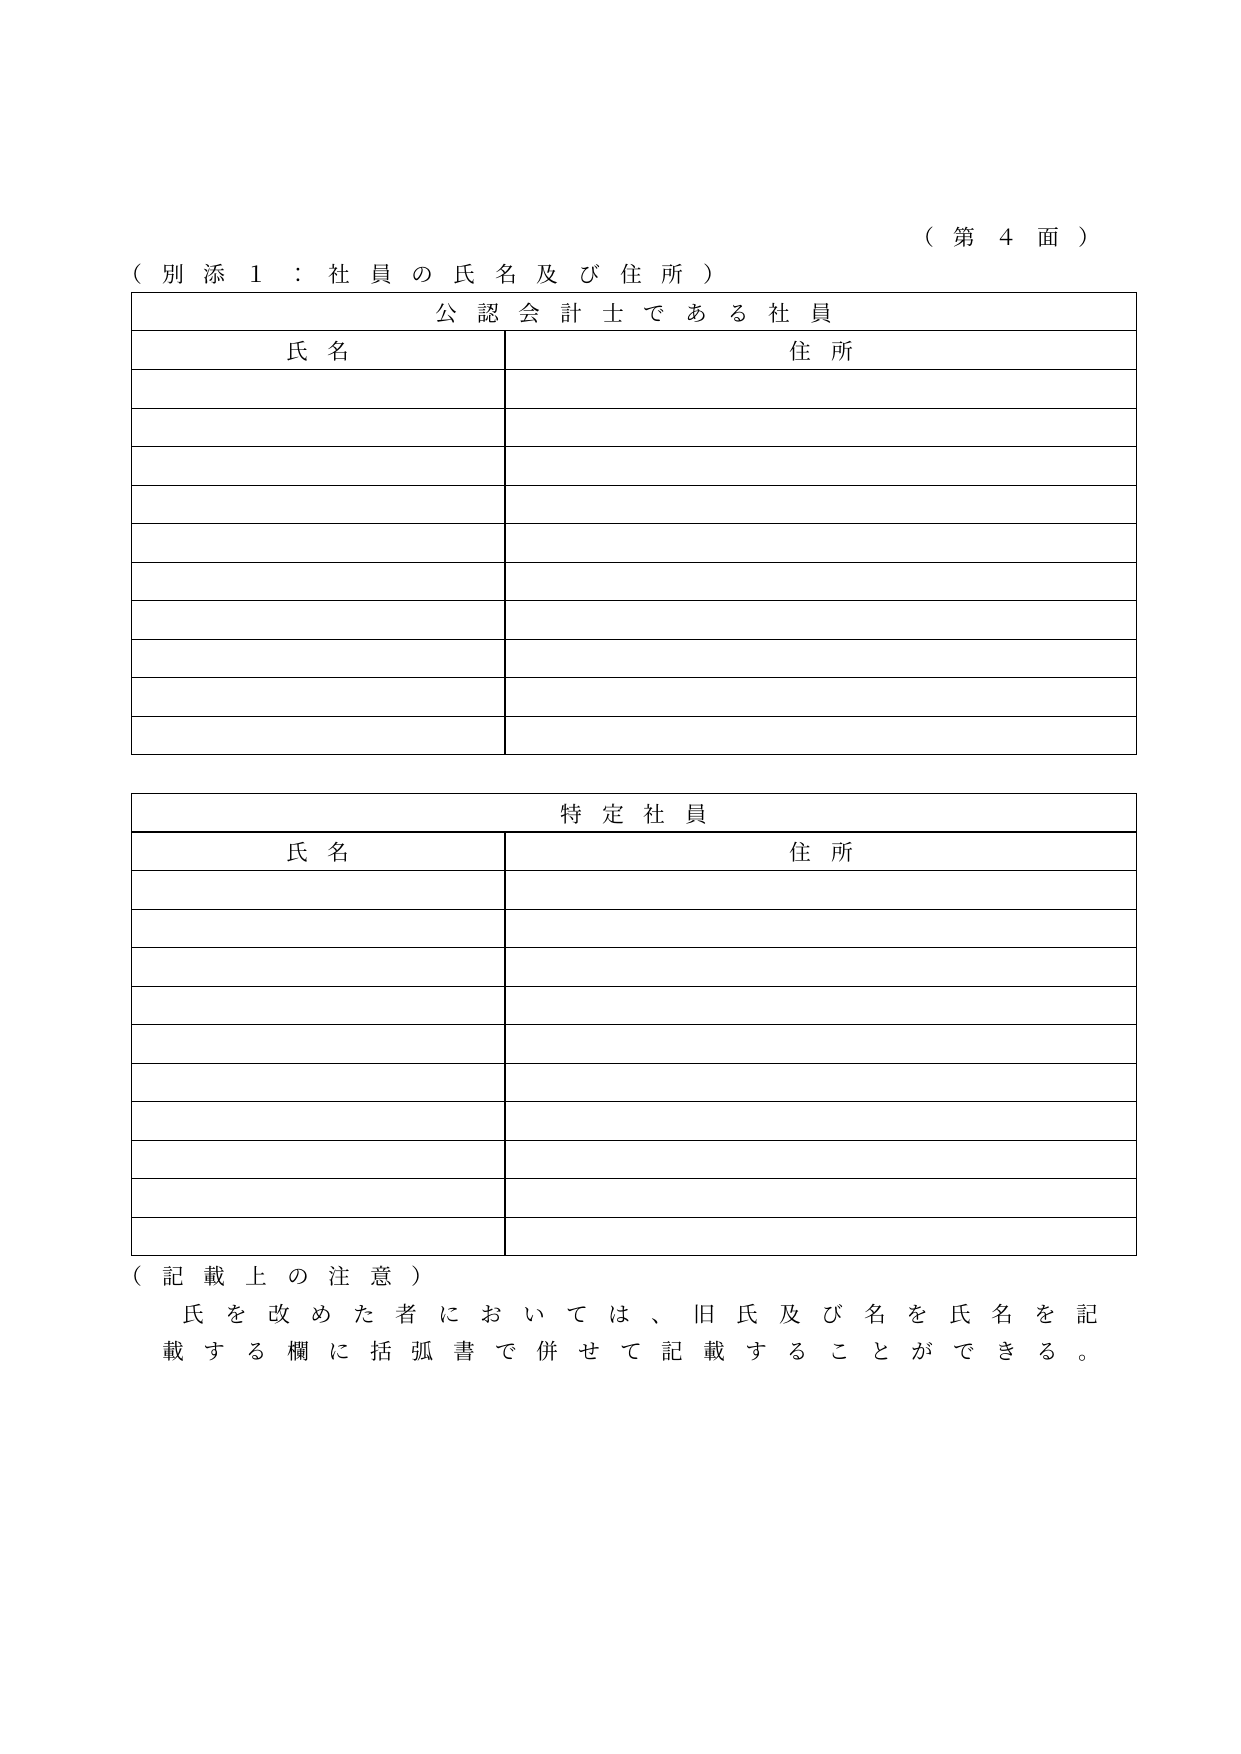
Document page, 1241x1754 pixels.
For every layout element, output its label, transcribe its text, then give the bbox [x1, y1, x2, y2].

table_cell [506, 1218, 1136, 1255]
table_cell [132, 486, 504, 523]
table_cell 氏名 [132, 331, 504, 369]
table_cell [506, 678, 1136, 716]
table_cell [132, 409, 504, 446]
table_cell [506, 370, 1136, 407]
table_cell 住所 [506, 833, 1136, 870]
table_cell [132, 1218, 504, 1255]
table_cell [506, 447, 1136, 484]
table_cell [506, 948, 1136, 986]
text （別添１：社員の氏名及び住所） [120, 254, 1120, 292]
text （記載上の注意） [120, 1256, 1120, 1294]
table_cell [506, 524, 1136, 562]
table_cell [132, 717, 504, 754]
table_cell [506, 640, 1136, 677]
table_cell [506, 486, 1136, 523]
table_cell [132, 1141, 504, 1178]
table_cell [132, 640, 504, 677]
table_cell 住所 [506, 331, 1136, 369]
table_cell [506, 1025, 1136, 1063]
table_cell [506, 910, 1136, 947]
table_cell [132, 370, 504, 407]
table_cell [506, 987, 1136, 1024]
table_cell [132, 524, 504, 562]
table_cell [506, 563, 1136, 600]
table_cell [132, 871, 504, 908]
table_cell [506, 1179, 1136, 1217]
text 氏を改めた者においては、旧氏及び名を氏名を記載する欄に括弧書で併せて記載することができる。 [141, 1294, 1120, 1369]
table_cell [506, 601, 1136, 639]
table_cell [132, 563, 504, 600]
table_cell [132, 601, 504, 639]
table_cell [132, 910, 504, 947]
table_cell [132, 948, 504, 986]
table_cell [506, 1102, 1136, 1140]
table_cell [132, 1102, 504, 1140]
table_cell [132, 1179, 504, 1217]
text （第４面） [120, 217, 1120, 254]
table_cell 氏名 [132, 833, 504, 870]
table_header 特定社員 [132, 794, 1136, 831]
table_cell [132, 1064, 504, 1101]
table_cell [506, 1141, 1136, 1178]
table_cell [132, 1025, 504, 1063]
table_cell [506, 1064, 1136, 1101]
table_cell [506, 409, 1136, 446]
table_cell [506, 717, 1136, 754]
table_header 公認会計士である社員 [132, 293, 1136, 330]
table_cell [132, 447, 504, 484]
table_cell [132, 987, 504, 1024]
table_cell [506, 871, 1136, 908]
table_cell [132, 678, 504, 716]
